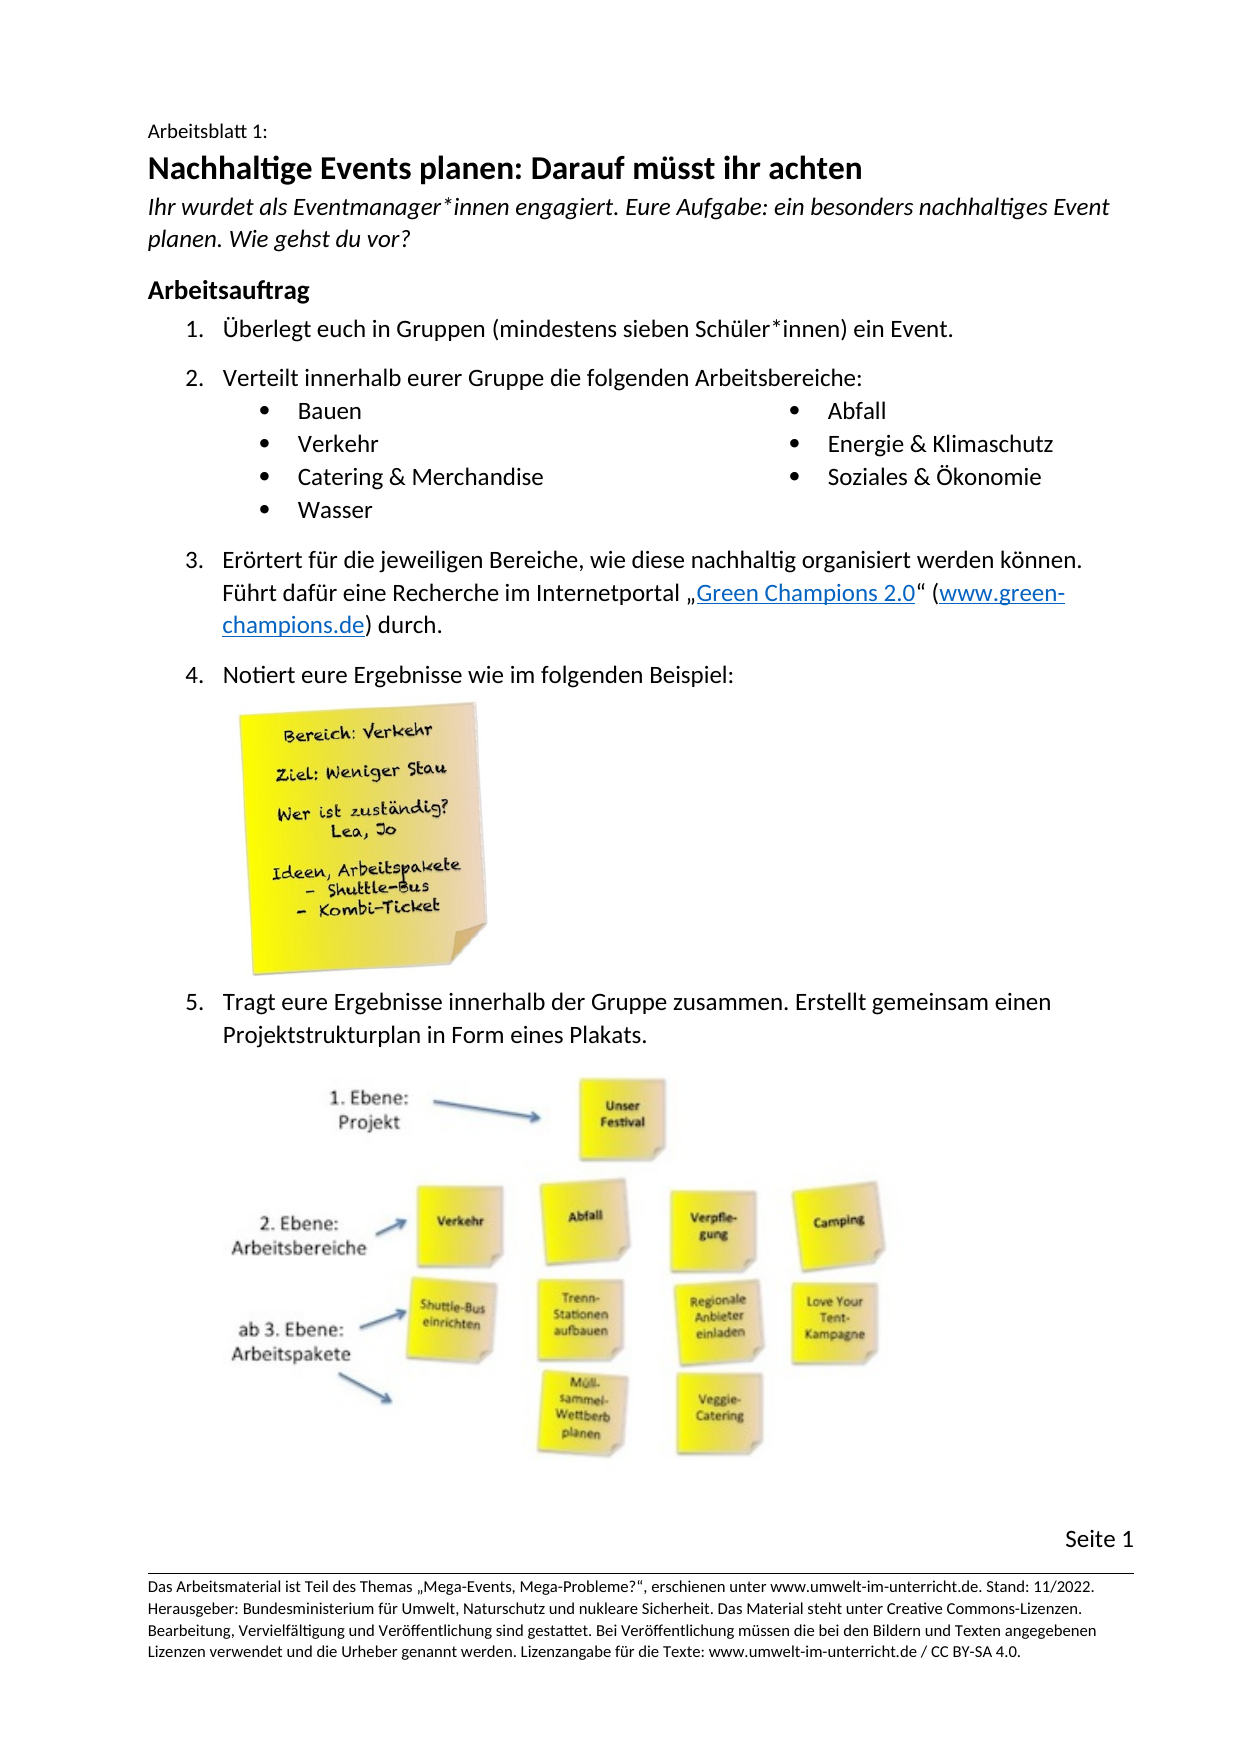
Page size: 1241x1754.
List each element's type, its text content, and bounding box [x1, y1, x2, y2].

list Verkehr [260, 428, 604, 459]
list Erörtert für die jeweiligen Bereiche, wie diese nachhaltig organisiert werden können. Führt dafür eine Recherche im Internetportal „Green Champions 2.0“ (www.green-champions.de) durch. [185, 544, 1134, 640]
text Arbeitsblatt 1: Nachhaltige Events planen: Darauf müsst ihr achten [148, 118, 1134, 187]
picture [228, 692, 494, 984]
list Wasser [260, 494, 604, 525]
list Verteilt innerhalb eurer Gruppe die folgenden Arbeitsbereiche: [185, 363, 1134, 393]
list Notiert eure Ergebnisse wie im folgenden Beispiel: [185, 659, 1134, 690]
list Catering & Merchandise [260, 461, 604, 492]
list Bauen [260, 396, 604, 426]
list Abfall [790, 396, 1134, 426]
text Arbeitsauftrag [148, 273, 1134, 306]
picture [222, 1051, 906, 1482]
text Ihr wurdet als Eventmanager*innen engagiert. Eure Aufgabe: ein besonders nachhaltiges Event planen. Wie gehst du vor? [148, 191, 1134, 254]
list Energie & Klimaschutz [790, 428, 1134, 459]
list Tragt eure Ergebnisse innerhalb der Gruppe zusammen. Erstellt gemeinsam einen Projektstrukturplan in Form eines Plakats. [185, 986, 1134, 1049]
list Soziales & Ökonomie [790, 461, 1134, 525]
list Überlegt euch in Gruppen (mindestens sieben Schüler*innen) ein Event. [185, 313, 1134, 343]
